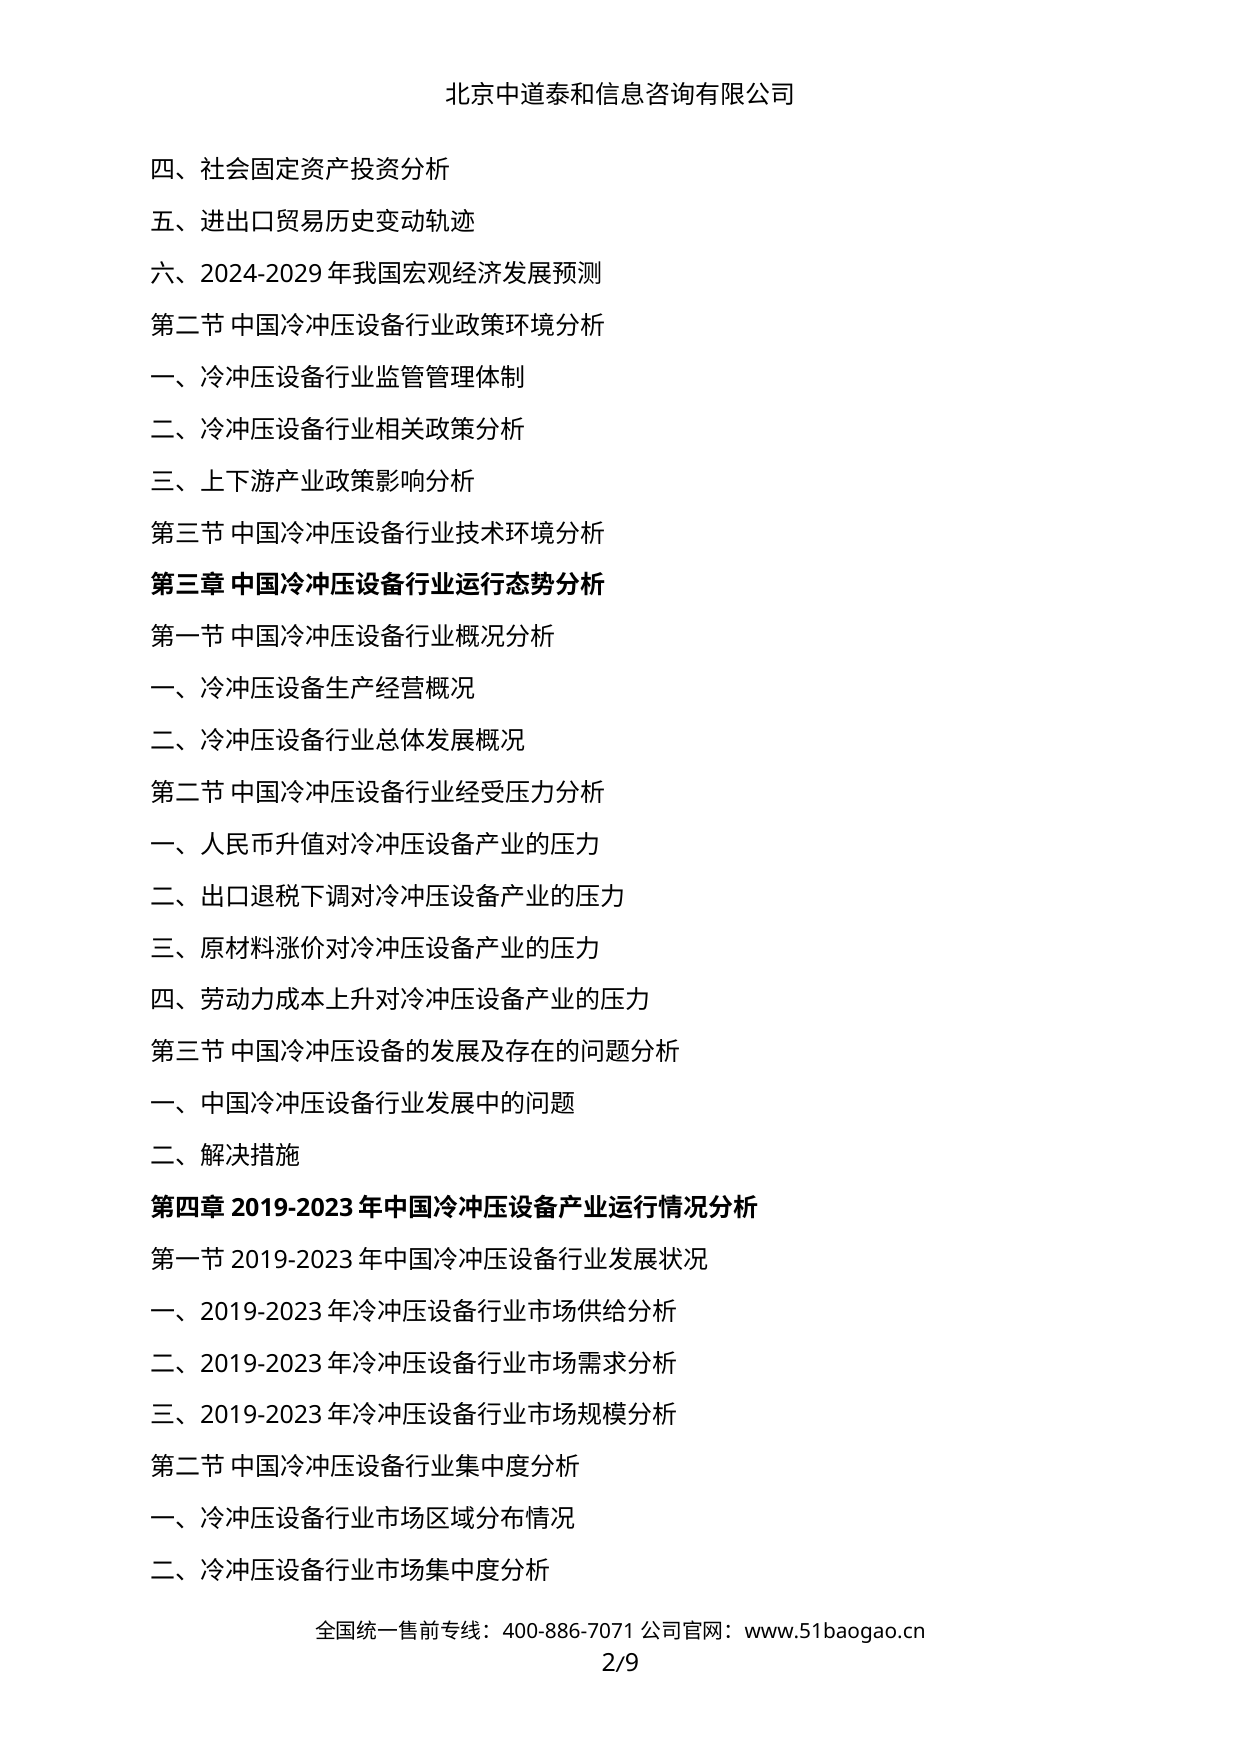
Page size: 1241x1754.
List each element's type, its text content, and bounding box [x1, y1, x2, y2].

text 一、2019-2023年冷冲压设备行业市场供给分析 [150, 1291, 1090, 1327]
text 三、2019-2023年冷冲压设备行业市场规模分析 [150, 1395, 1090, 1431]
text 五、进出口贸易历史变动轨迹 [150, 202, 1090, 238]
text 第二节 中国冷冲压设备行业经受压力分析 [150, 772, 1090, 809]
text 第三节 中国冷冲压设备行业技术环境分析 [150, 513, 1090, 549]
text 六、2024-2029年我国宏观经济发展预测 [150, 254, 1090, 290]
text 三、上下游产业政策影响分析 [150, 461, 1090, 497]
text 一、冷冲压设备行业市场区域分布情况 [150, 1499, 1090, 1535]
text 第三章 中国冷冲压设备行业运行态势分析 [150, 565, 1090, 601]
text 二、冷冲压设备行业市场集中度分析 [150, 1551, 1090, 1587]
text 第二节 中国冷冲压设备行业政策环境分析 [150, 306, 1090, 342]
text 第一节 2019-2023年中国冷冲压设备行业发展状况 [150, 1239, 1090, 1276]
text 第四章 2019-2023年中国冷冲压设备产业运行情况分析 [150, 1187, 1090, 1224]
text 四、劳动力成本上升对冷冲压设备产业的压力 [150, 980, 1090, 1016]
text 一、人民币升值对冷冲压设备产业的压力 [150, 824, 1090, 861]
text 二、冷冲压设备行业总体发展概况 [150, 721, 1090, 757]
text 一、冷冲压设备生产经营概况 [150, 669, 1090, 705]
text 第三节 中国冷冲压设备的发展及存在的问题分析 [150, 1032, 1090, 1068]
text 第二节 中国冷冲压设备行业集中度分析 [150, 1447, 1090, 1483]
text 二、解决措施 [150, 1136, 1090, 1172]
text 一、冷冲压设备行业监管管理体制 [150, 357, 1090, 394]
text 四、社会固定资产投资分析 [150, 150, 1090, 186]
text 二、出口退税下调对冷冲压设备产业的压力 [150, 876, 1090, 912]
text 一、中国冷冲压设备行业发展中的问题 [150, 1084, 1090, 1120]
text 三、原材料涨价对冷冲压设备产业的压力 [150, 928, 1090, 964]
text 第一节 中国冷冲压设备行业概况分析 [150, 617, 1090, 653]
text 二、2019-2023年冷冲压设备行业市场需求分析 [150, 1343, 1090, 1379]
text 二、冷冲压设备行业相关政策分析 [150, 409, 1090, 446]
